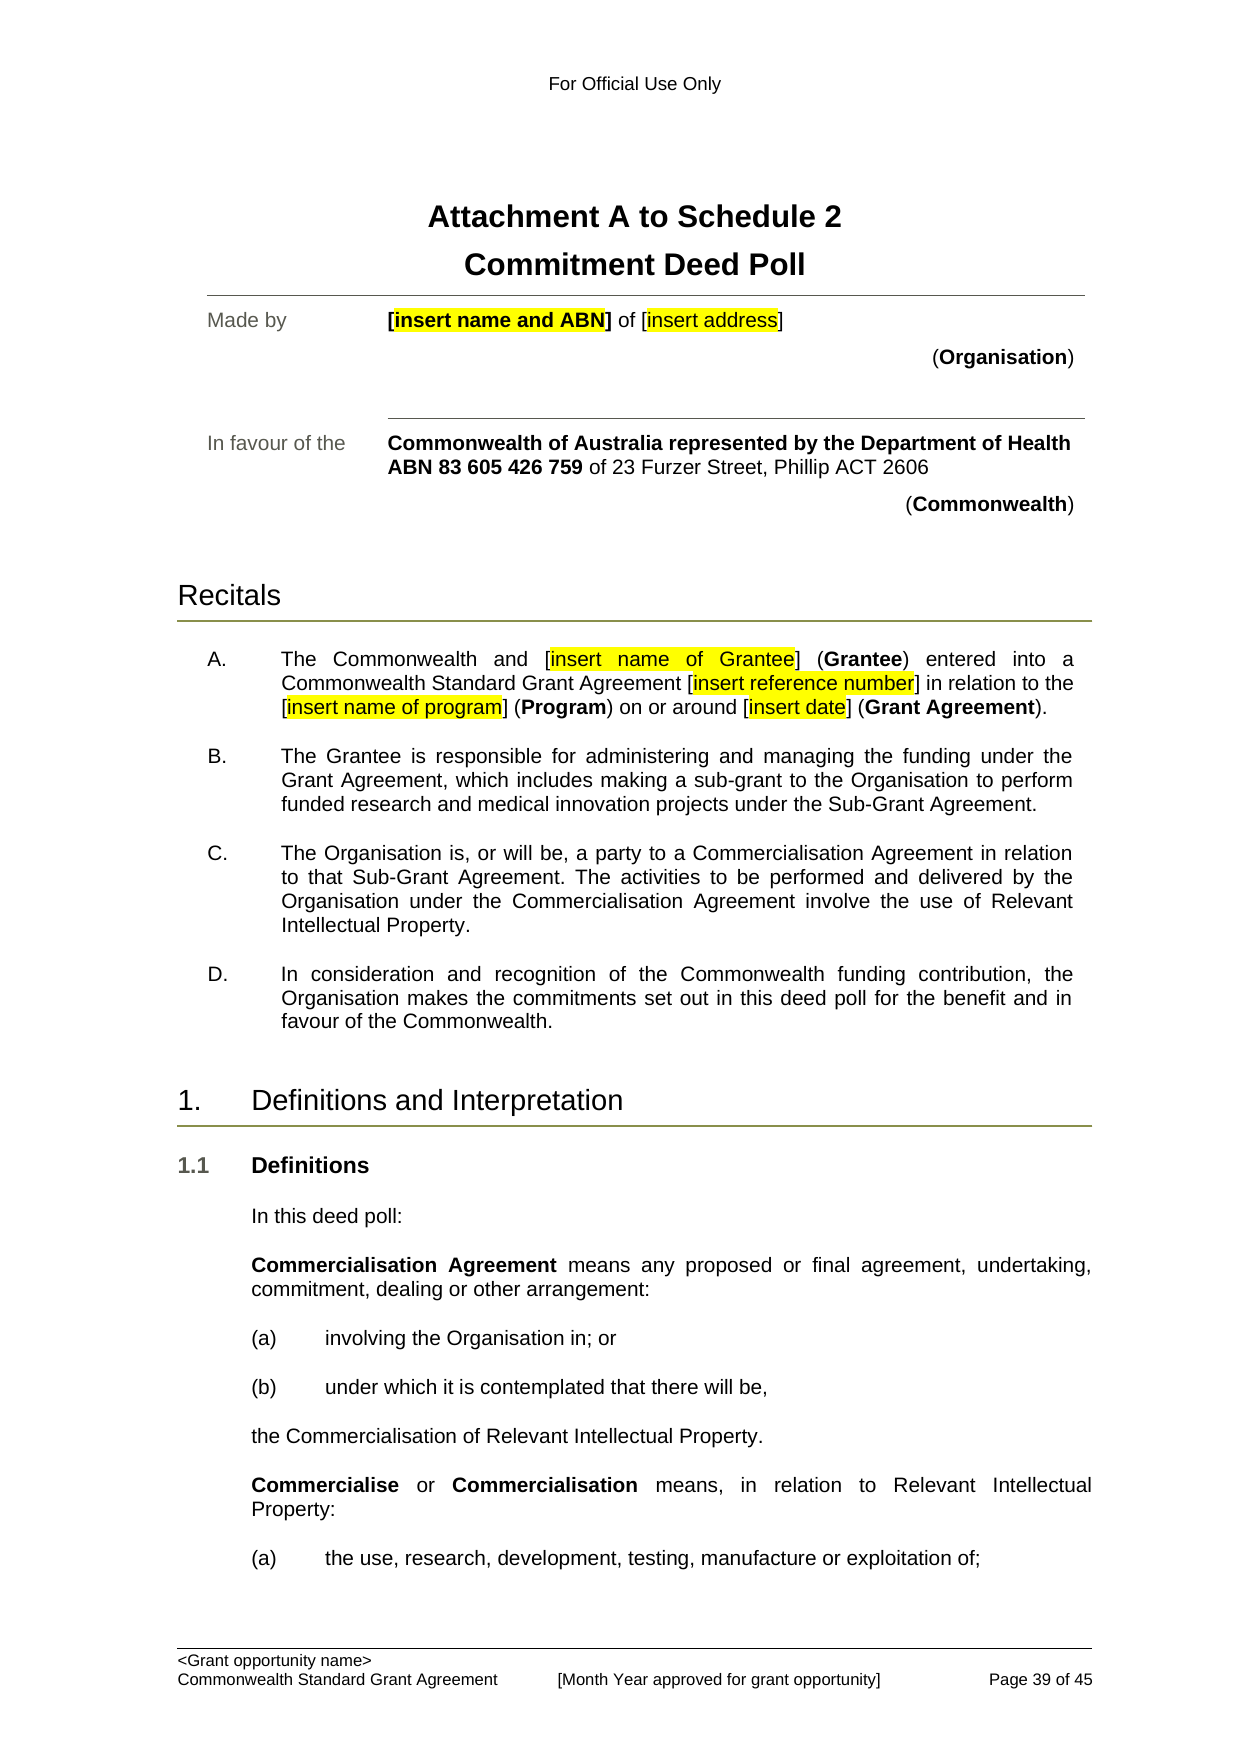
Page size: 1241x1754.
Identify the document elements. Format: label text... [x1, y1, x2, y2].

table_header The Commonwealth and [insert name of Grantee] (Grantee) entered into a Commonwealth Standard Grant Agreement [insert reference number] in relation to the [insert name of program] (Program) on or around [insert date] (Grant Agreement). The Grantee is responsible for administering and managing the funding under the Grant Agreement, which includes making a sub-grant to the Organisation to perform funded research and medical innovation projects under the Sub-Grant Agreement. The Organisation is, or will be, a party to a Commercialisation Agreement in relation to that Sub-Grant Agreement. The activities to be performed and delivered by the Organisation under the Commercialisation Agreement involve the use of Relevant Intellectual Property. In consideration and recognition of the Commonwealth funding contribution, the Organisation makes the commitments set out in this deed poll for the benefit and in favour of the Commonwealth. [207, 647, 1085, 1033]
list involving the Organisation in; or [251, 1326, 1092, 1349]
text Commitment Deed Poll [177, 246, 1092, 282]
text In this deed poll: [251, 1204, 1092, 1228]
table_cell Commonwealth of Australia represented by the Department of Health ABN 83 605 426 759 of 23 Furzer Street, Phillip ACT 2606 (Commonwealth) [388, 419, 1085, 528]
table_header [insert name and ABN] of [insert address] (Organisation) [388, 296, 1085, 417]
text Attachment A to Schedule 2 [177, 198, 1092, 234]
list the use, research, development, testing, manufacture or exploitation of; [251, 1545, 1092, 1569]
text Recitals [177, 578, 1092, 620]
table_cell In favour of the [207, 418, 387, 528]
text Commercialisation Agreement means any proposed or final agreement, undertaking, commitment, dealing or other arrangement: [251, 1253, 1092, 1301]
list under which it is contemplated that there will be, [251, 1374, 1092, 1398]
text Commercialise or Commercialisation means, in relation to Relevant Intellectual Property: [251, 1472, 1092, 1520]
list Definitions [177, 1152, 1092, 1179]
text the Commercialisation of Relevant Intellectual Property. [251, 1423, 1092, 1447]
list Definitions and Interpretation [177, 1083, 1092, 1125]
table_header Made by [207, 296, 387, 417]
